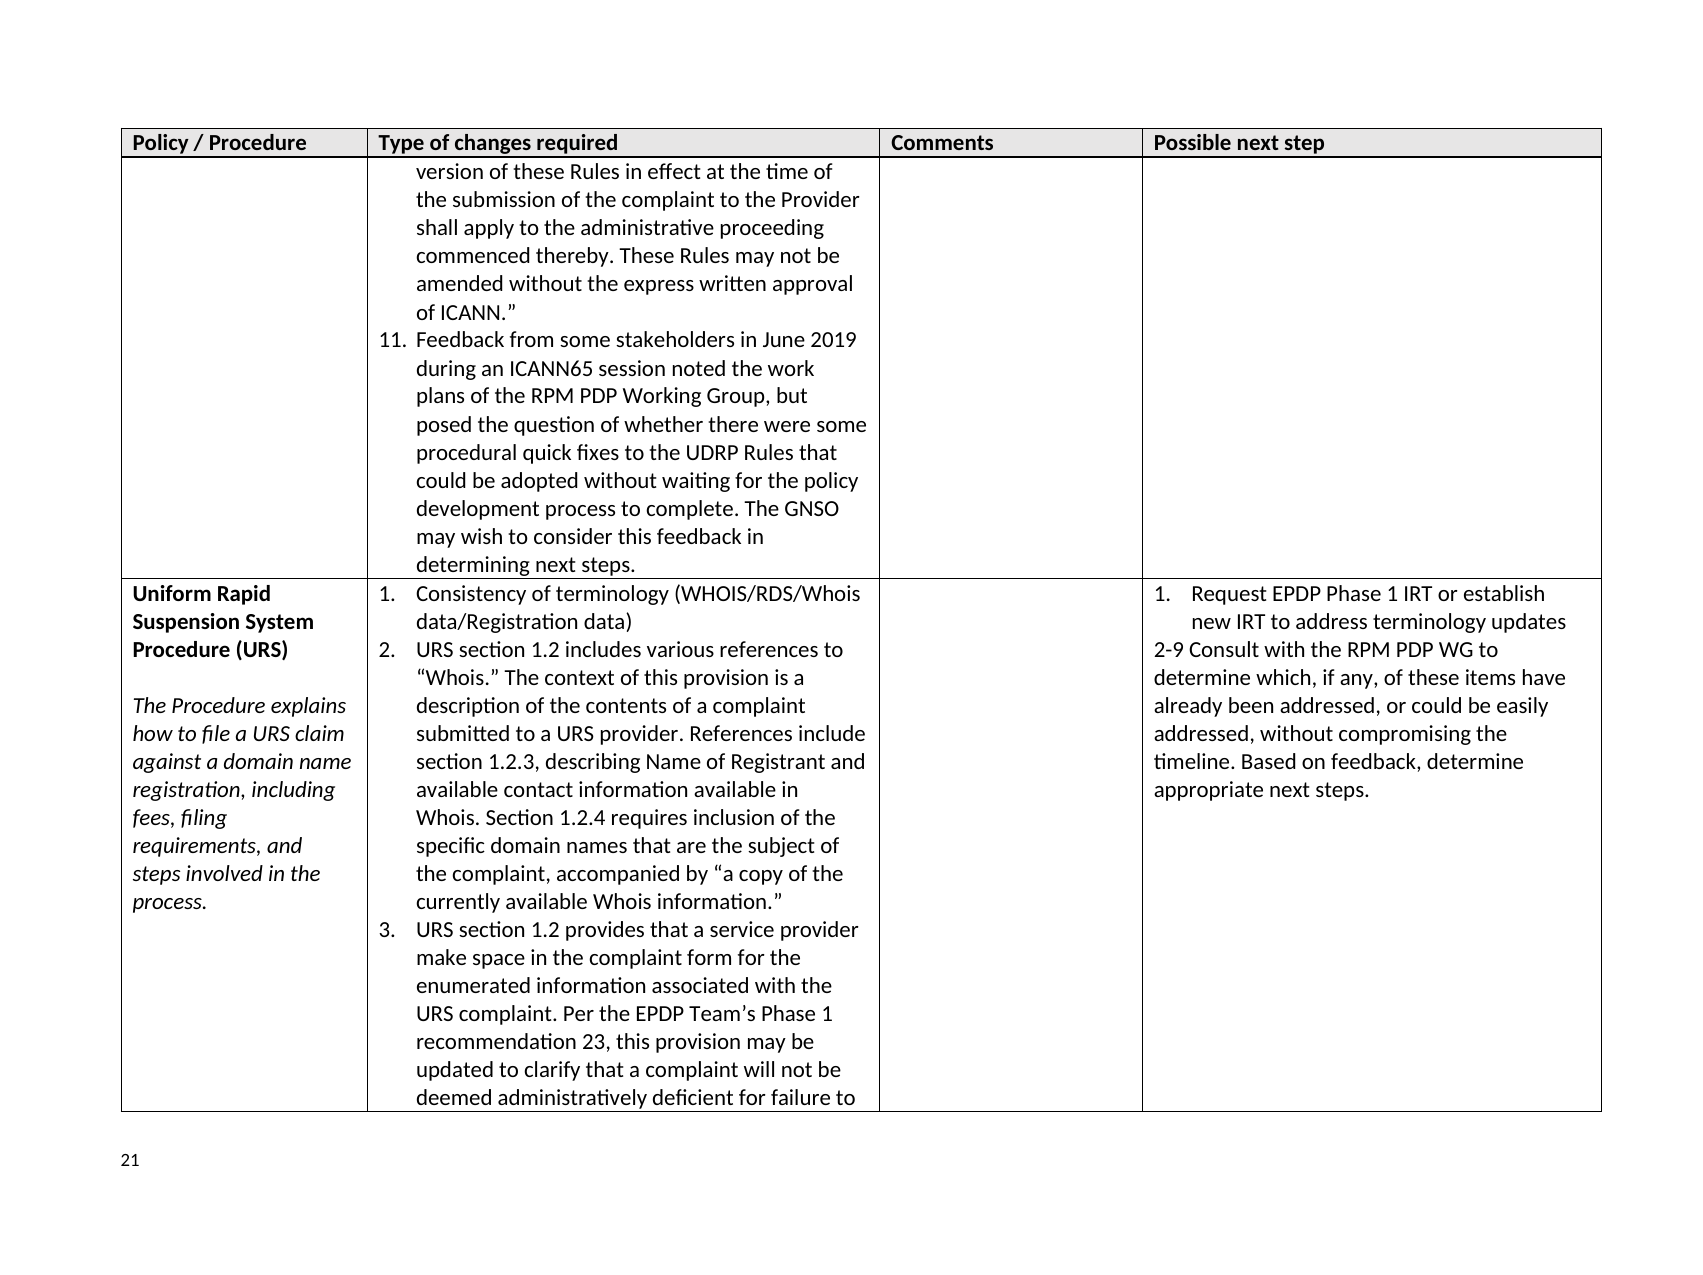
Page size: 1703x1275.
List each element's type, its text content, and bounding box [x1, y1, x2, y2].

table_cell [368, 158, 879, 578]
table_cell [1143, 158, 1601, 578]
table_cell [880, 158, 1142, 578]
table_header Policy / Procedure [122, 129, 367, 156]
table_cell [368, 579, 879, 1111]
table_cell [880, 579, 1142, 1111]
table_header Possible next step [1143, 129, 1601, 156]
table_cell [122, 158, 367, 578]
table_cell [1143, 579, 1601, 1111]
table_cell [122, 579, 367, 1111]
table_header Comments [880, 129, 1142, 156]
table_header Type of changes required [368, 129, 879, 156]
